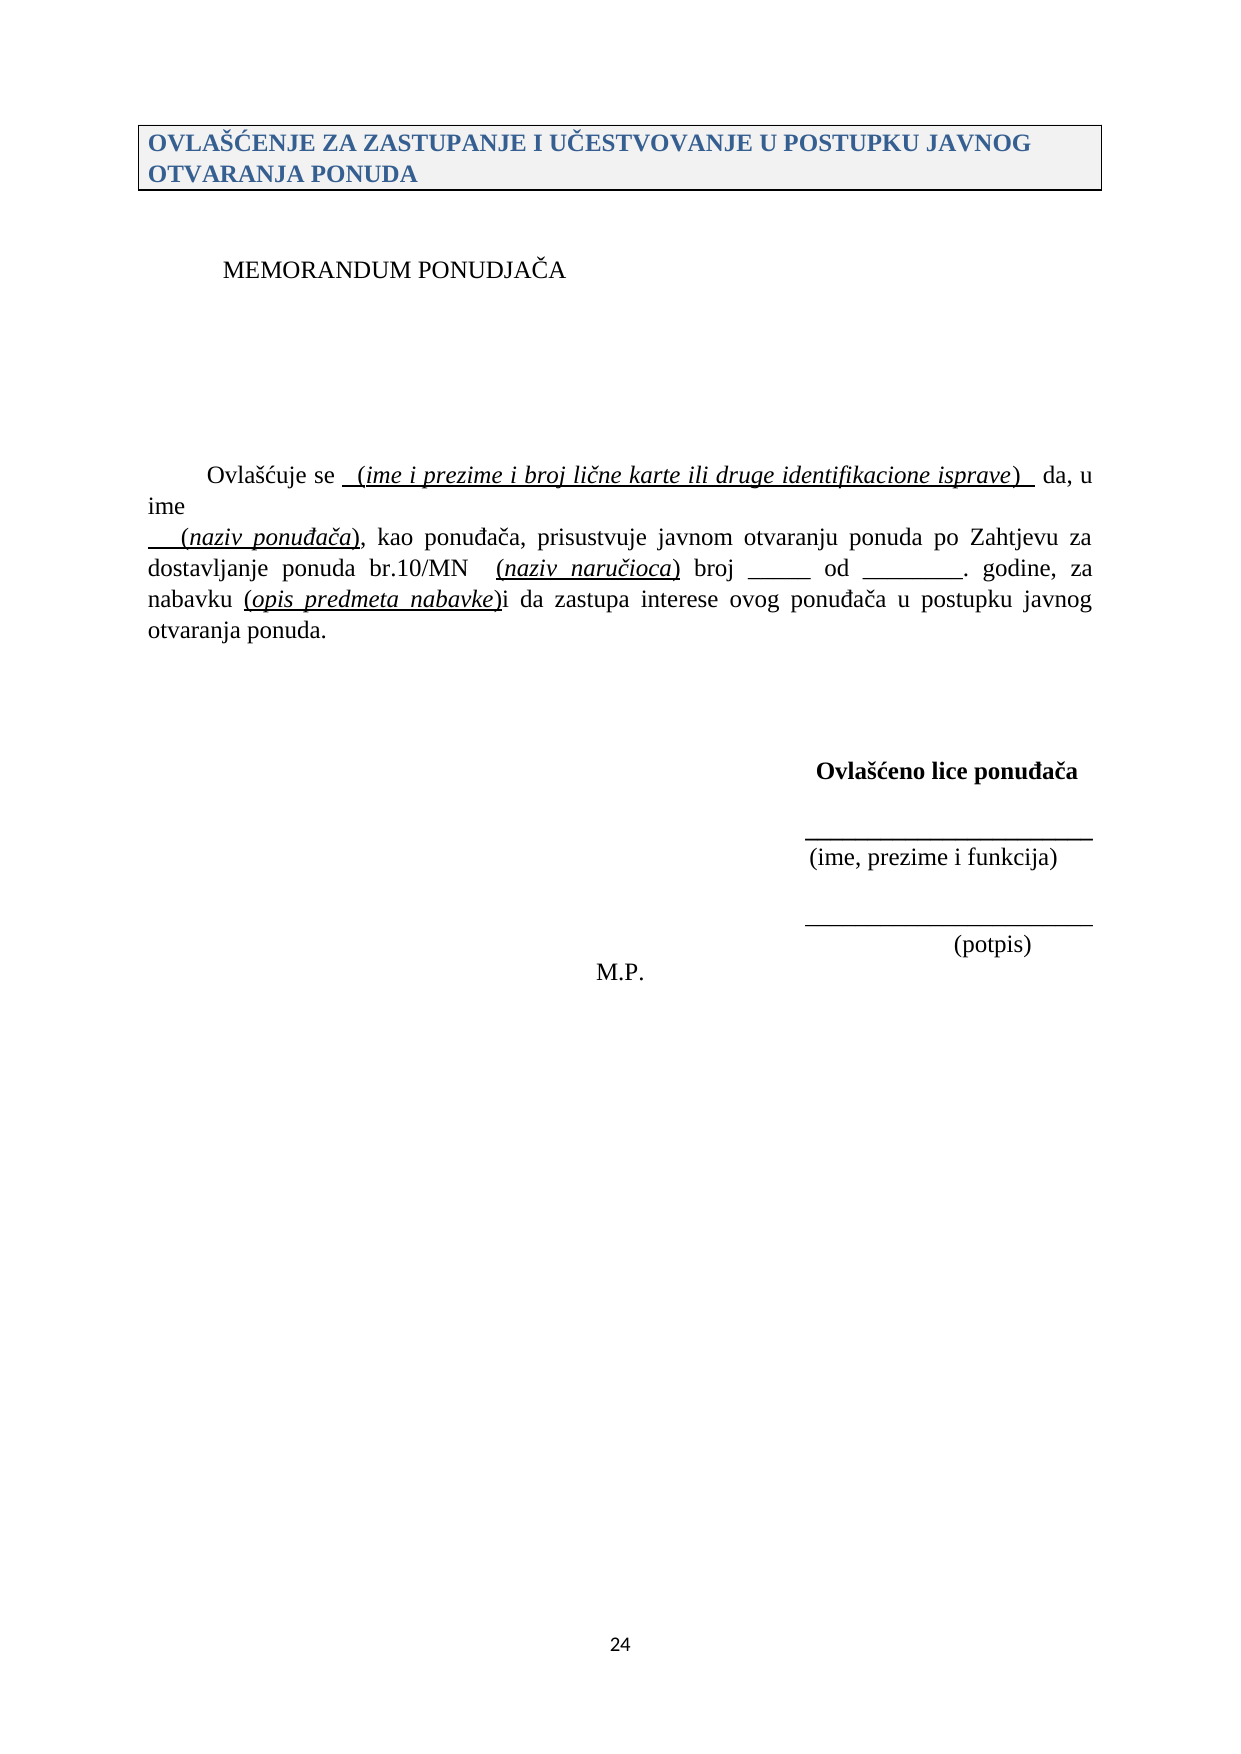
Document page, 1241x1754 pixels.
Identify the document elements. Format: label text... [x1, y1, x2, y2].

text _______________________ [148, 900, 1093, 929]
list Ovlašćuje se (ime i prezime i broj lične karte ili druge identifikacione isprave) da, u ime [148, 460, 1093, 520]
text (ime, prezime i funkcija) [148, 842, 1058, 871]
text (potpis) [148, 929, 1031, 957]
subtitle OVLAŠĆENJE ZA ZASTUPANJE I UČESTVOVANJE U POSTUPKU JAVNOG OTVARANJA PONUDA [139, 126, 1101, 189]
list MEMORANDUM PONUDJAČA [223, 255, 1093, 284]
text Ovlašćeno lice ponuđača [148, 756, 1078, 785]
text _______________________ [148, 814, 1093, 842]
list M.P. [148, 957, 1093, 986]
list (naziv ponuđača), kao ponuđača, prisustvuje javnom otvaranju ponuda po Zahtjevu za dostavljanje ponuda br.10/MN (naziv naručioca) broj _____ od ________. godine, za nabavku (opis predmeta nabavke)i da zastupa interese ovog ponuđača u postupku javnog otvaranja ponuda. [148, 522, 1093, 644]
